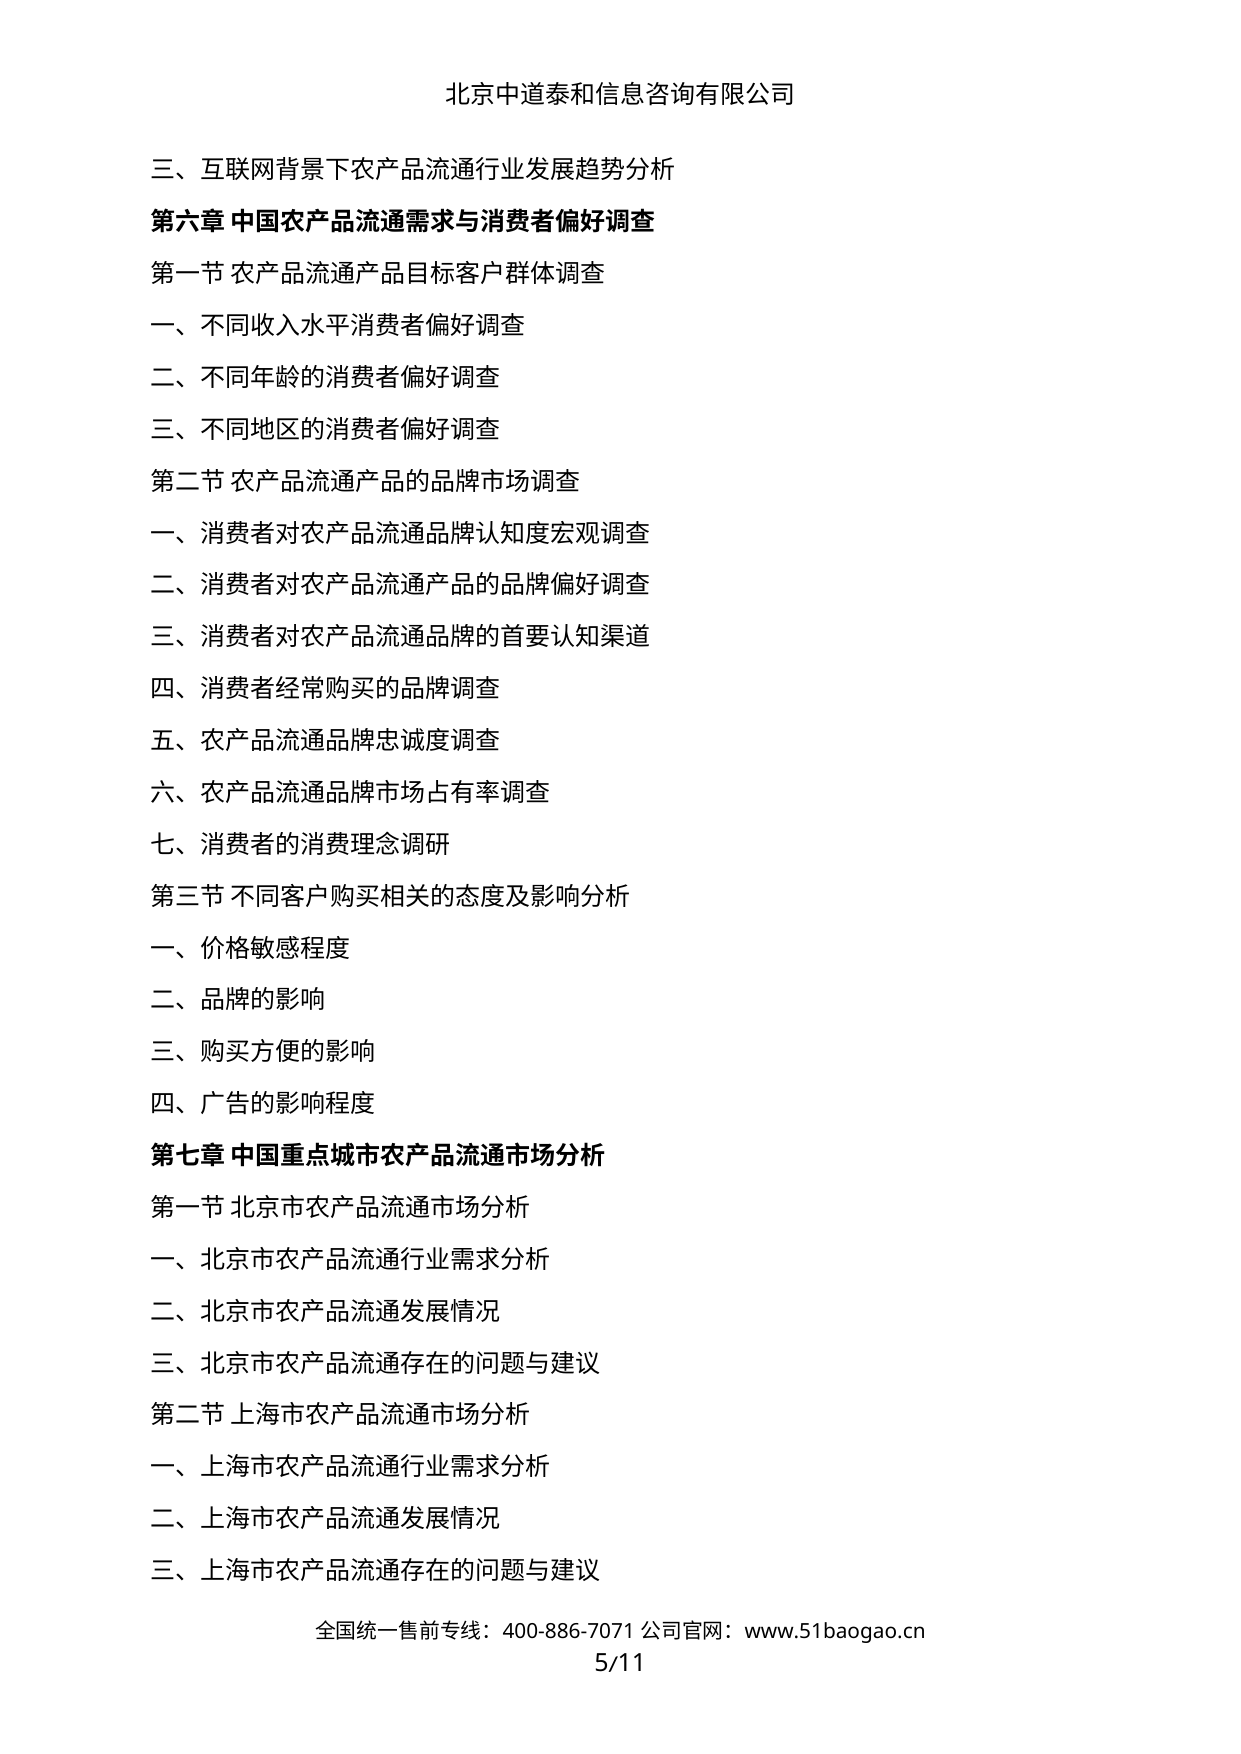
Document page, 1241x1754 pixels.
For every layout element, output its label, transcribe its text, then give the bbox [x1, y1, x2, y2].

text 第七章 中国重点城市农产品流通市场分析 [150, 1136, 1090, 1172]
text 第一节 农产品流通产品目标客户群体调查 [150, 254, 1090, 290]
text 第三节 不同客户购买相关的态度及影响分析 [150, 876, 1090, 912]
text 二、不同年龄的消费者偏好调查 [150, 357, 1090, 394]
text 五、农产品流通品牌忠诚度调查 [150, 721, 1090, 757]
text 七、消费者的消费理念调研 [150, 824, 1090, 861]
text 一、价格敏感程度 [150, 928, 1090, 964]
text 第一节 北京市农产品流通市场分析 [150, 1187, 1090, 1224]
text 三、上海市农产品流通存在的问题与建议 [150, 1551, 1090, 1587]
text 四、广告的影响程度 [150, 1084, 1090, 1120]
text 六、农产品流通品牌市场占有率调查 [150, 772, 1090, 809]
text 三、购买方便的影响 [150, 1032, 1090, 1068]
text 三、北京市农产品流通存在的问题与建议 [150, 1343, 1090, 1379]
text 第二节 上海市农产品流通市场分析 [150, 1395, 1090, 1431]
text 一、不同收入水平消费者偏好调查 [150, 306, 1090, 342]
text 二、消费者对农产品流通产品的品牌偏好调查 [150, 565, 1090, 601]
text 二、品牌的影响 [150, 980, 1090, 1016]
text 三、不同地区的消费者偏好调查 [150, 409, 1090, 446]
text 一、消费者对农产品流通品牌认知度宏观调查 [150, 513, 1090, 549]
text 三、互联网背景下农产品流通行业发展趋势分析 [150, 150, 1090, 186]
text 第六章 中国农产品流通需求与消费者偏好调查 [150, 202, 1090, 238]
text 三、消费者对农产品流通品牌的首要认知渠道 [150, 617, 1090, 653]
text 一、上海市农产品流通行业需求分析 [150, 1447, 1090, 1483]
text 四、消费者经常购买的品牌调查 [150, 669, 1090, 705]
text 一、北京市农产品流通行业需求分析 [150, 1239, 1090, 1276]
text 第二节 农产品流通产品的品牌市场调查 [150, 461, 1090, 497]
text 二、上海市农产品流通发展情况 [150, 1499, 1090, 1535]
text 二、北京市农产品流通发展情况 [150, 1291, 1090, 1327]
